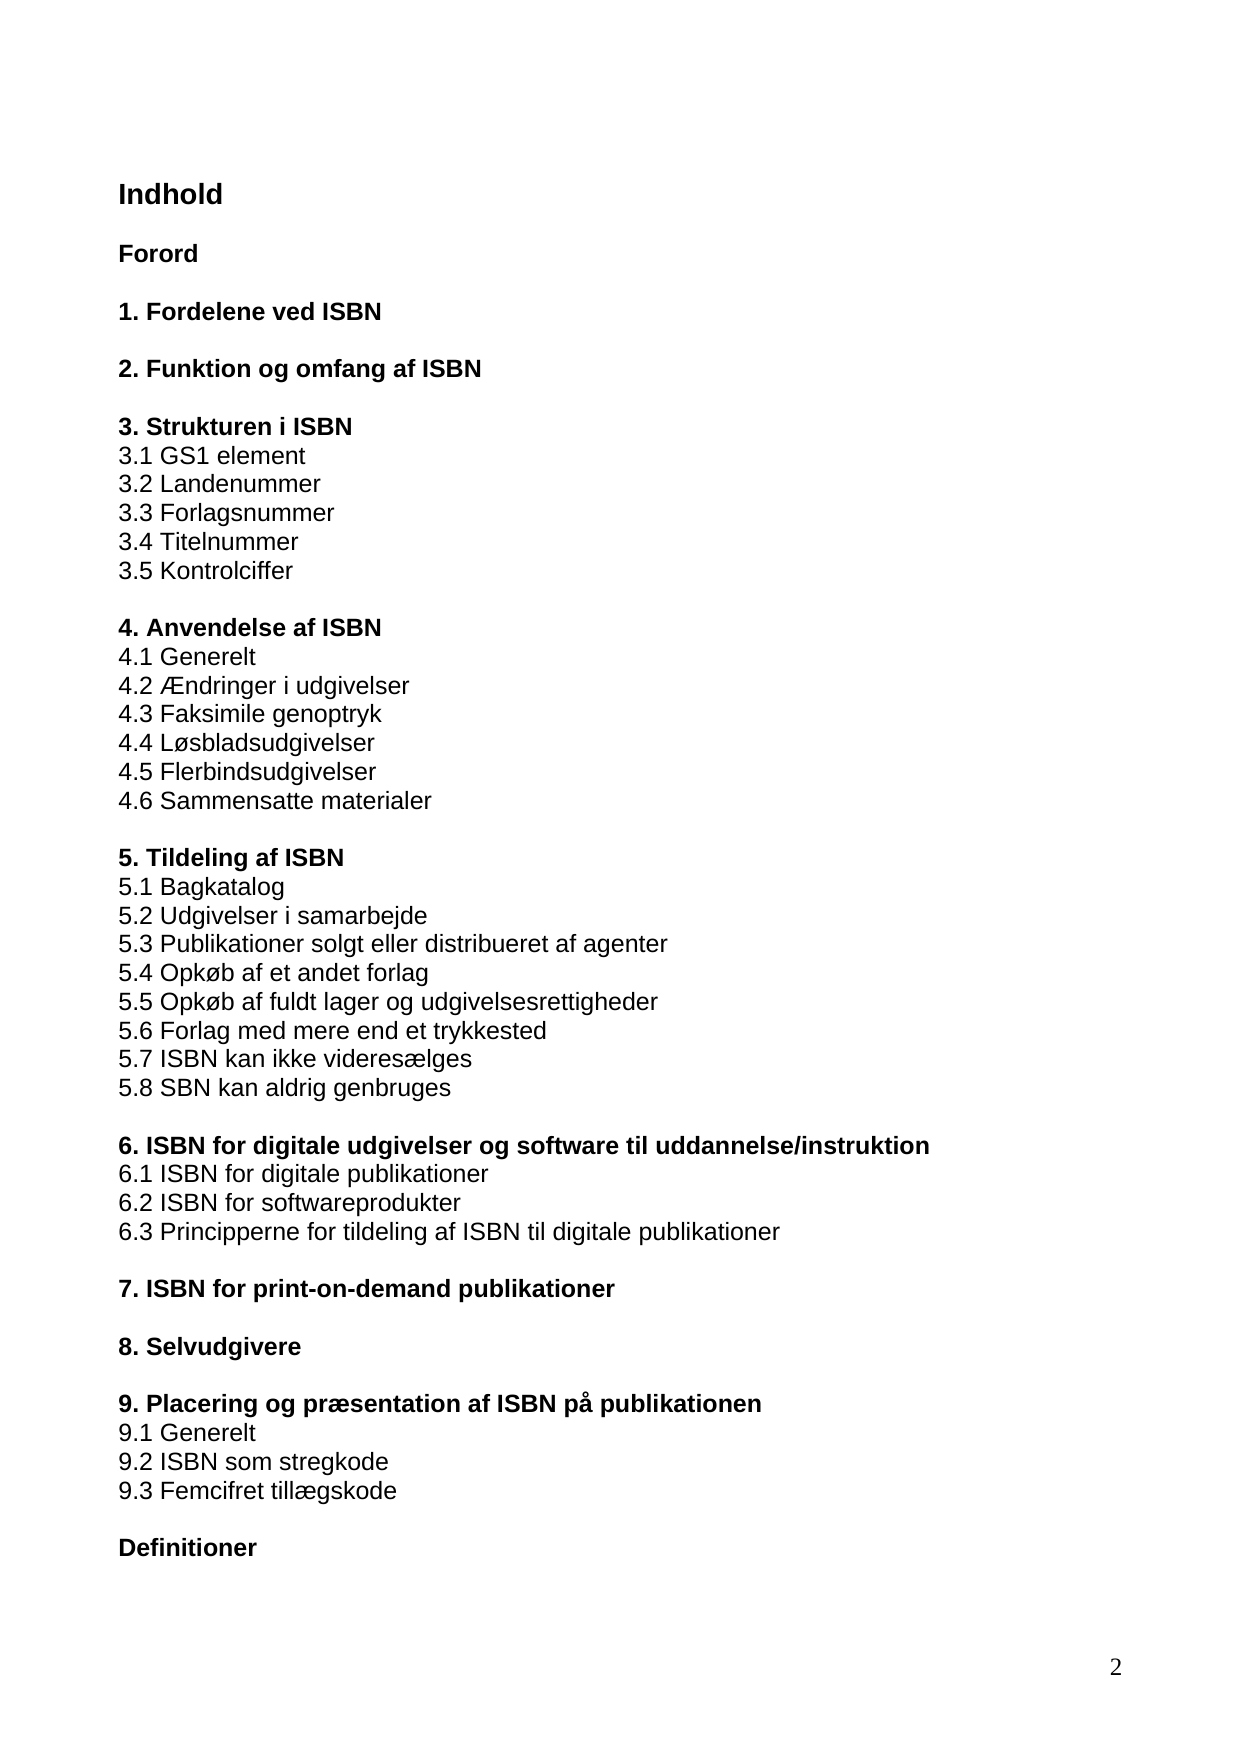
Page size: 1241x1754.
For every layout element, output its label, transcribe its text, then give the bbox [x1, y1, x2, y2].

text 9. Placering og præsentation af ISBN på publikationen [118, 1389, 1122, 1418]
text 3.3 Forlagsnummer [118, 498, 1122, 527]
text 6.2 ISBN for softwareprodukter [118, 1188, 1122, 1217]
text 4. Anvendelse af ISBN [118, 613, 1122, 642]
text 5.1 Bagkatalog [118, 872, 1122, 901]
text 9.3 Femcifret tillægskode [118, 1476, 1122, 1504]
text 5.6 Forlag med mere end et trykkested [118, 1016, 1122, 1044]
text 7. ISBN for print-on-demand publikationer [118, 1274, 1122, 1303]
text 4.5 Flerbindsudgivelser [118, 757, 1122, 786]
text 3. Strukturen i ISBN [118, 412, 1122, 441]
text 4.2 Ændringer i udgivelser [118, 671, 1122, 699]
text 3.1 GS1 element [118, 441, 1122, 469]
text 5.5 Opkøb af fuldt lager og udgivelsesrettigheder [118, 987, 1122, 1016]
text 6. ISBN for digitale udgivelser og software til uddannelse/instruktion [118, 1131, 1122, 1159]
text 6.3 Principperne for tildeling af ISBN til digitale publikationer [118, 1217, 1122, 1246]
text 5.3 Publikationer solgt eller distribueret af agenter [118, 929, 1122, 958]
text 3.5 Kontrolciffer [118, 556, 1122, 584]
text 9.2 ISBN som stregkode [118, 1447, 1122, 1476]
text 6.1 ISBN for digitale publikationer [118, 1159, 1122, 1188]
text 5.4 Opkøb af et andet forlag [118, 958, 1122, 987]
text 5.8 SBN kan aldrig genbruges [118, 1073, 1122, 1102]
text 4.3 Faksimile genoptryk [118, 699, 1122, 728]
text 3.4 Titelnummer [118, 527, 1122, 556]
text 1. Fordelene ved ISBN [118, 297, 1122, 326]
text 4.6 Sammensatte materialer [118, 786, 1122, 814]
text Indhold [118, 177, 1122, 211]
text 5. Tildeling af ISBN [118, 843, 1122, 872]
text 4.1 Generelt [118, 642, 1122, 671]
text 5.2 Udgivelser i samarbejde [118, 901, 1122, 929]
text 9.1 Generelt [118, 1418, 1122, 1447]
text 8. Selvudgivere [118, 1332, 1122, 1361]
subtitle Definitioner [118, 1533, 1122, 1562]
text 2. Funktion og omfang af ISBN [118, 354, 1122, 383]
text 4.4 Løsbladsudgivelser [118, 728, 1122, 757]
subtitle Forord [118, 239, 1122, 268]
text 3.2 Landenummer [118, 469, 1122, 498]
text 5.7 ISBN kan ikke videresælges [118, 1044, 1122, 1073]
